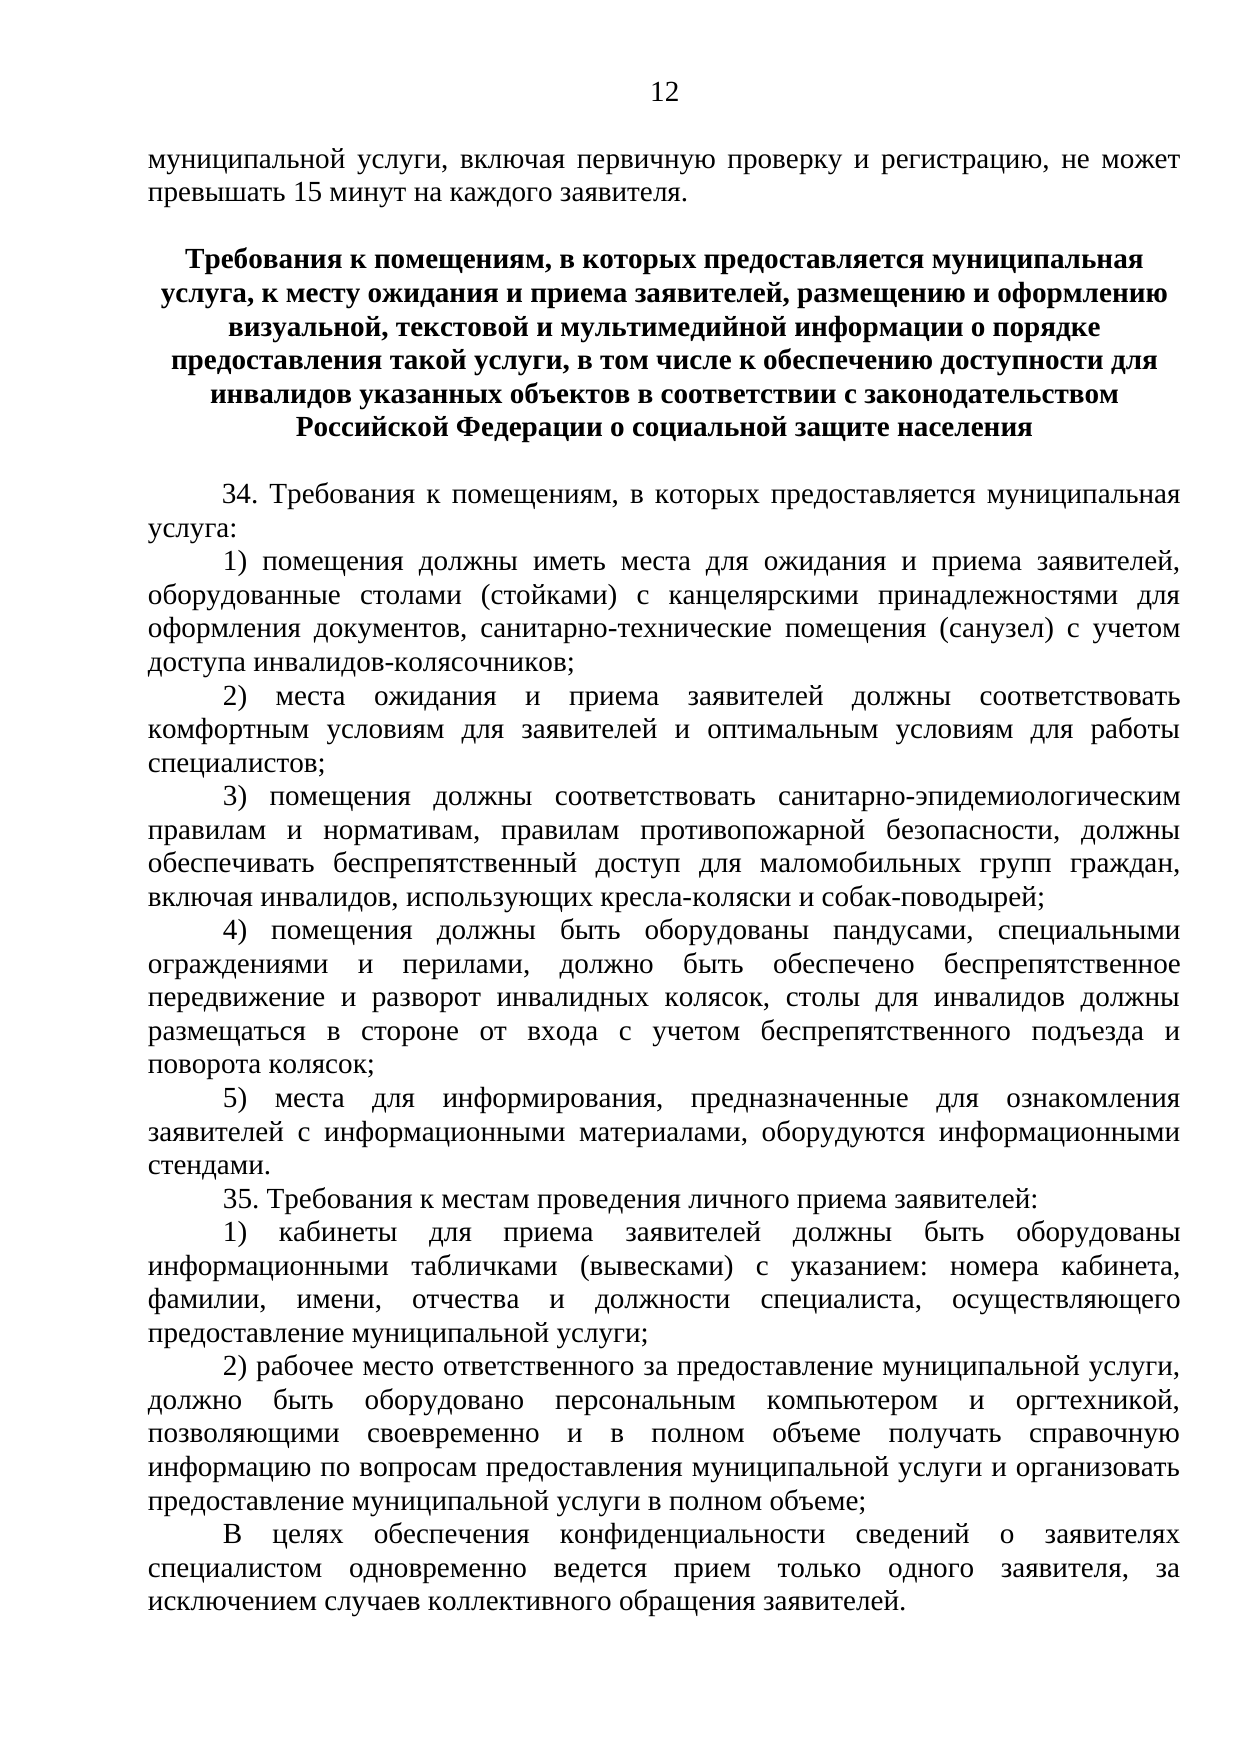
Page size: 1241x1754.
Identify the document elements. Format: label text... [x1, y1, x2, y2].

text Требования к помещениям, в которых предоставляется муниципальная услуга, к месту ожидания и приема заявителей, размещению и оформлению визуальной, текстовой и мультимедийной информации о порядке предоставления такой услуги, в том числе к обеспечению доступности для инвалидов указанных объектов в соответствии с законодательством Российской Федерации о социальной защите населения [148, 242, 1181, 443]
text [148, 141, 1181, 208]
text 4) помещения должны быть оборудованы пандусами, специальными ограждениями и перилами, должно быть обеспечено беспрепятственное передвижение и разворот инвалидных колясок, столы для инвалидов должны размещаться в стороне от входа с учетом беспрепятственного подъезда и поворота колясок; [148, 912, 1181, 1080]
text 5) места для информирования, предназначенные для ознакомления заявителей с информационными материалами, оборудуются информационными стендами. [148, 1080, 1181, 1181]
text 1) кабинеты для приема заявителей должны быть оборудованы информационными табличками (вывесками) с указанием: номера кабинета, фамилии, имени, отчества и должности специалиста, осуществляющего предоставление муниципальной услуги; [148, 1214, 1181, 1348]
text 34. Требования к помещениям, в которых предоставляется муниципальная услуга: [148, 476, 1181, 543]
text 2) места ожидания и приема заявителей должны соответствовать комфортным условиям для заявителей и оптимальным условиям для работы специалистов; [148, 678, 1181, 778]
text 3) помещения должны соответствовать санитарно-эпидемиологическим правилам и нормативам, правилам противопожарной безопасности, должны обеспечивать беспрепятственный доступ для маломобильных групп граждан, включая инвалидов, использующих кресла-коляски и собак-поводырей; [148, 778, 1181, 912]
text 35. Требования к местам проведения личного приема заявителей: [148, 1181, 1181, 1214]
text В целях обеспечения конфиденциальности сведений о заявителях специалистом одновременно ведется прием только одного заявителя, за исключением случаев коллективного обращения заявителей. [148, 1516, 1181, 1617]
text 1) помещения должны иметь места для ожидания и приема заявителей, оборудованные столами (стойками) с канцелярскими принадлежностями для оформления документов, санитарно-технические помещения (санузел) с учетом доступа инвалидов-колясочников; [148, 543, 1181, 678]
text 2) рабочее место ответственного за предоставление муниципальной услуги, должно быть оборудовано персональным компьютером и оргтехникой, позволяющими своевременно и в полном объеме получать справочную информацию по вопросам предоставления муниципальной услуги и организовать предоставление муниципальной услуги в полном объеме; [148, 1348, 1181, 1516]
